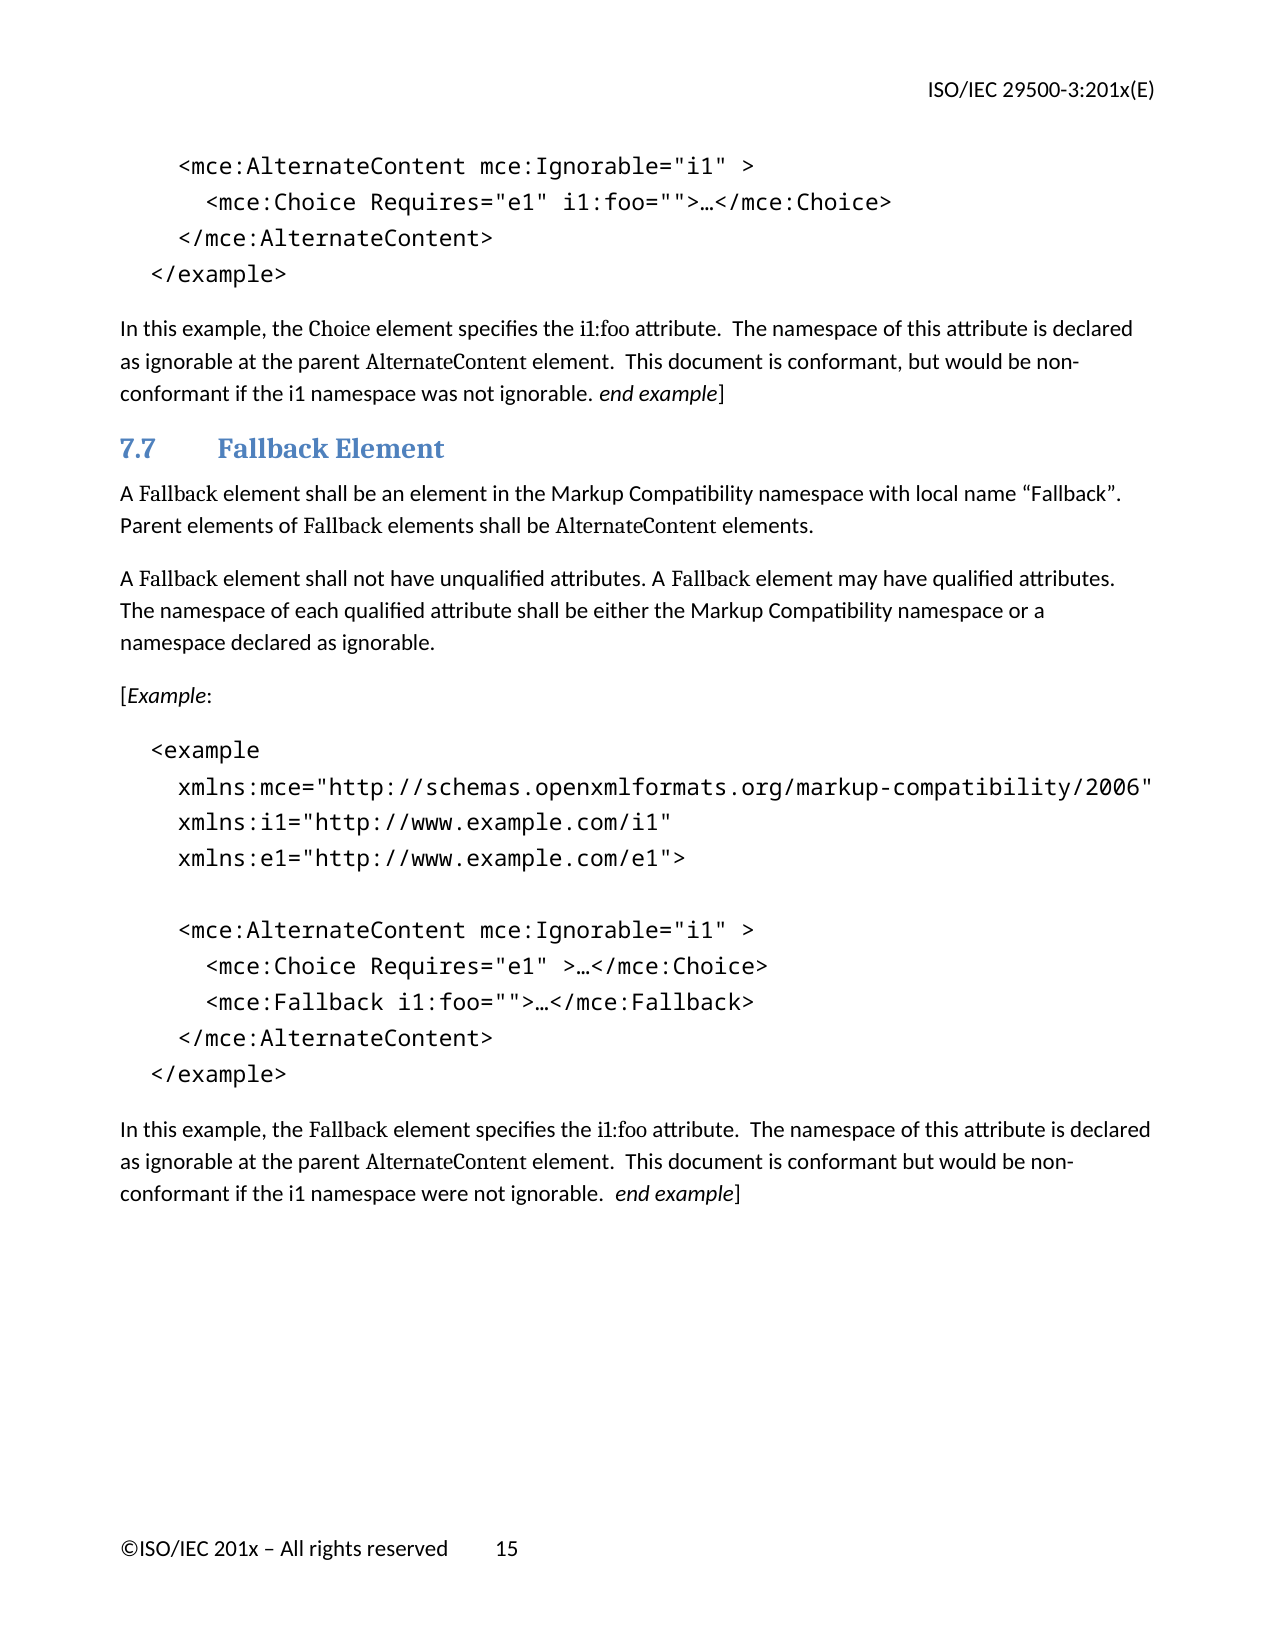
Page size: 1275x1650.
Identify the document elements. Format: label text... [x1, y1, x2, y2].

text xmlns:e1="http://www.example.com/e1"> [150, 842, 1155, 873]
text xmlns:i1="http://www.example.com/i1" [150, 806, 1155, 838]
text <mce:Fallback i1:foo="">…</mce:Fallback> [150, 986, 1155, 1017]
text <mce:Choice Requires="e1" >…</mce:Choice> [150, 950, 1155, 981]
text </mce:AlternateContent> [150, 1022, 1155, 1053]
text <mce:Choice Requires="e1" i1:foo="">…</mce:Choice> [150, 186, 1155, 217]
text </mce:AlternateContent> [150, 222, 1155, 253]
text <example [150, 734, 1155, 766]
text <mce:AlternateContent mce:Ignorable="i1" > [150, 914, 1155, 945]
text In this example, the Fallback element specifies the i1:foo attribute. The namespace of this attribute is declared as ignorable at the parent AlternateContent element. This document is conformant but would be non-conformant if the i1 namespace were not ignorable. end example] [120, 1115, 1155, 1207]
subtitle Fallback Element [120, 432, 1155, 466]
text A Fallback element shall be an element in the Markup Compatibility namespace with local name “Fallback”. Parent elements of Fallback elements shall be AlternateContent elements. [120, 479, 1155, 539]
text In this example, the Choice element specifies the i1:foo attribute. The namespace of this attribute is declared as ignorable at the parent AlternateContent element. This document is conformant, but would be non-conformant if the i1 namespace was not ignorable. end example] [120, 314, 1155, 407]
text [Example: [120, 681, 1155, 709]
text </example> [150, 258, 1155, 289]
text A Fallback element shall not have unqualified attributes. A Fallback element may have qualified attributes. The namespace of each qualified attribute shall be either the Markup Compatibility namespace or a namespace declared as ignorable. [120, 564, 1155, 656]
text <mce:AlternateContent mce:Ignorable="i1" > [150, 150, 1155, 181]
text </example> [150, 1058, 1155, 1089]
text xmlns:mce="http://schemas.openxmlformats.org/markup-compatibility/2006" [150, 770, 1155, 802]
